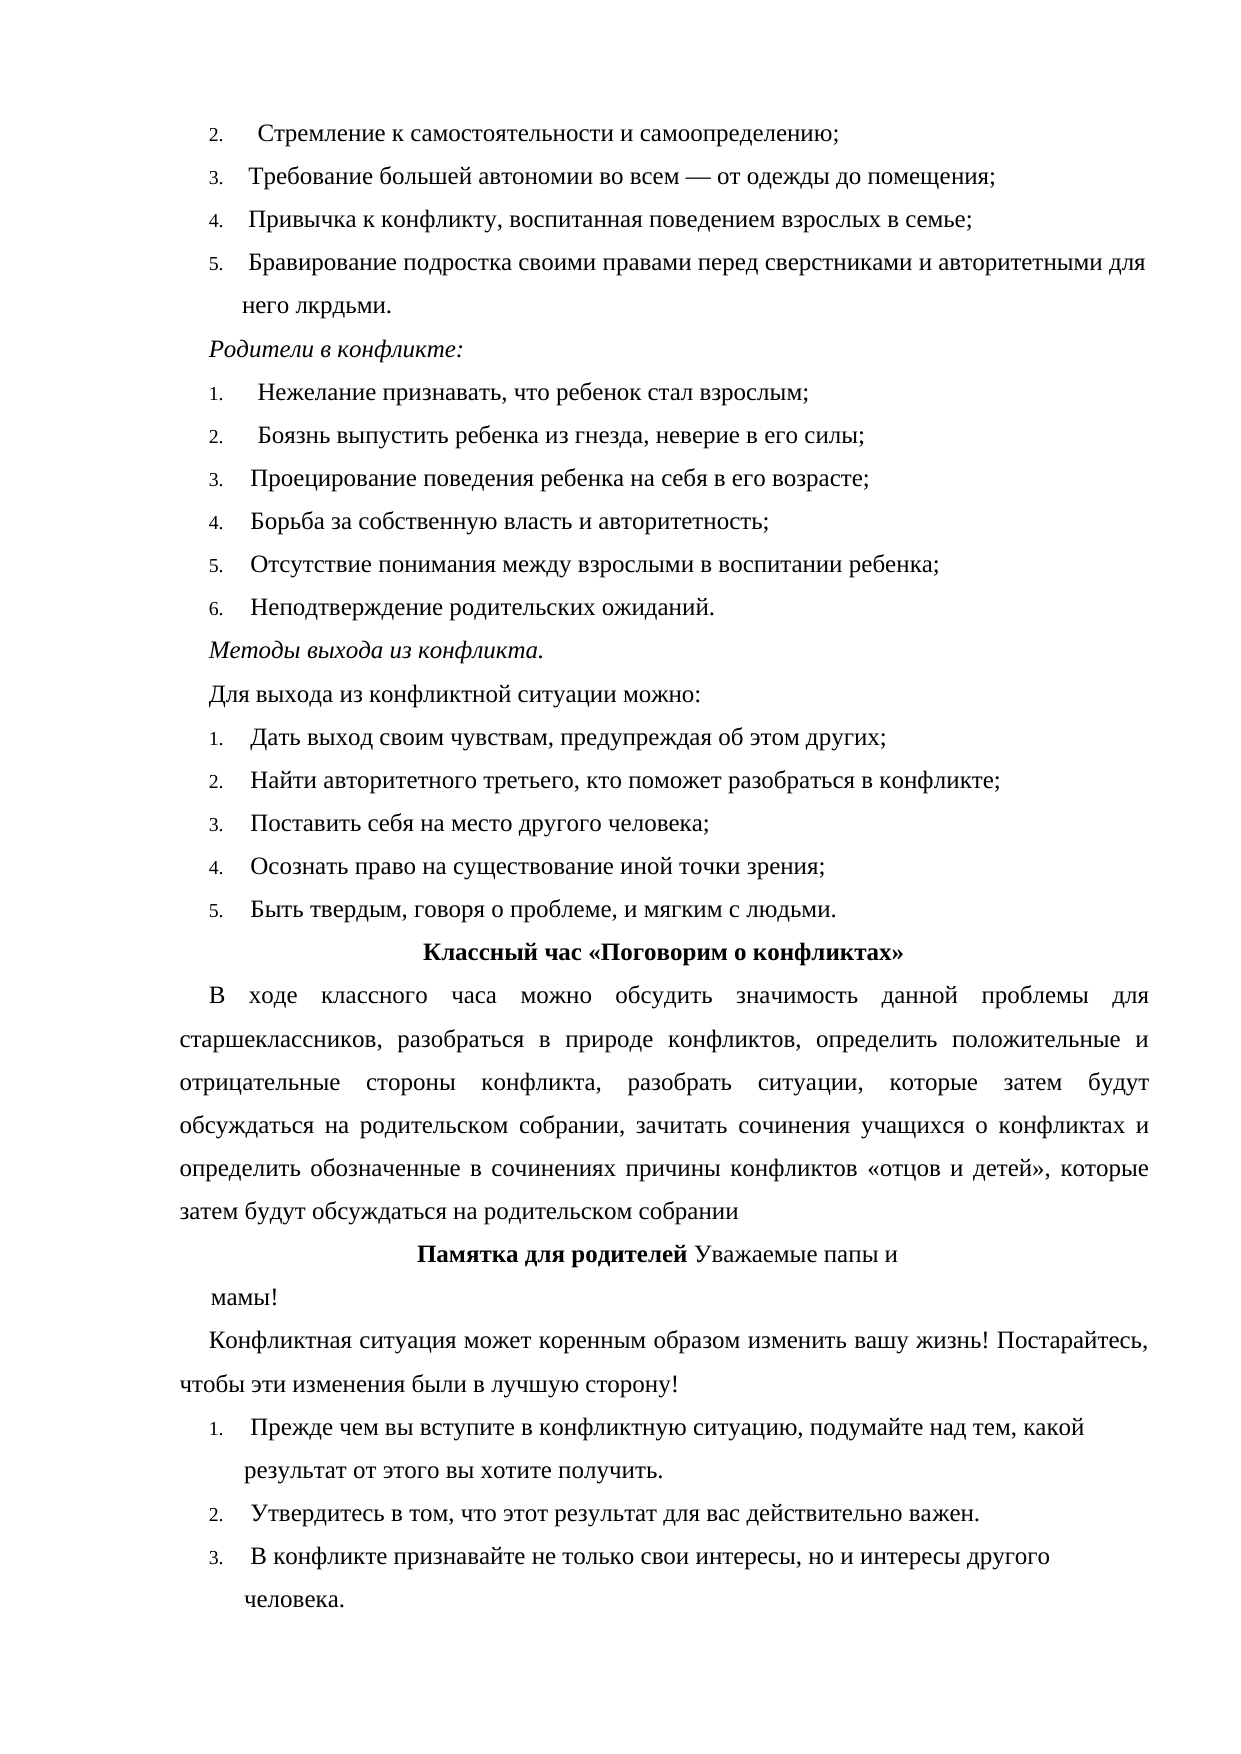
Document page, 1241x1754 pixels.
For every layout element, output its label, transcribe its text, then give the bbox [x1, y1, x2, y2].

text Памятка для родителей Уважаемые папы и мамы! [211, 1239, 912, 1311]
list Нежелание признавать, что ребенок стал взрослым; [179, 377, 1152, 406]
list Требование большей автономии во всем — от одежды до помещения; [208, 161, 1149, 190]
text В ходе классного часа можно обсудить значимость данной проблемы для старшеклассников, разобраться в природе конфликтов, определить положительные и отрицательные стороны конфликта, разобрать ситуации, которые затем будут обсуждаться на родительском собрании, зачитать сочинения учащихся о конфликтах и определить обозначенные в сочинениях причины конфликтов «отцов и детей», которые затем будут обсуждаться на родительском собрании [179, 981, 1149, 1225]
list В конфликте признавайте не только свои интересы, но и интересы другого человека. [208, 1541, 1149, 1613]
text Конфликтная ситуация может коренным образом изменить вашу жизнь! Постарайтесь, чтобы эти изменения были в лучшую сторону! [179, 1326, 1149, 1397]
text Методы выхода из конфликта. [208, 636, 1152, 664]
list Осознать право на существование иной точки зрения; [208, 851, 1152, 880]
list Отсутствие понимания между взрослыми в воспитании ребенка; [208, 549, 1152, 578]
list Борьба за собственную власть и авторитетность; [208, 506, 1152, 535]
list Утвердитесь в том, что этот результат для вас действительно важен. [208, 1498, 1149, 1527]
text Родители в конфликте: [179, 334, 1152, 362]
list Неподтверждение родительских ожиданий. [208, 592, 1152, 621]
list Привычка к конфликту, воспитанная поведением взрослых в семье; [208, 204, 1149, 233]
list Поставить себя на место другого человека; [208, 808, 1152, 837]
text Для выхода из конфликтной ситуации можно: [208, 679, 1152, 707]
list Стремление к самостоятельности и самоопределению; [179, 118, 1152, 147]
list Боязнь выпустить ребенка из гнезда, неверие в его силы; [179, 420, 1152, 449]
list Бравирование подростка своими правами перед сверстниками и авторитетными для него лкрдьми. [208, 247, 1149, 319]
list Найти авторитетного третьего, кто поможет разобраться в конфликте; [208, 765, 1149, 794]
text Классный час «Поговорим о конфликтах» [177, 937, 1149, 966]
list Проецирование поведения ребенка на себя в его возрасте; [208, 463, 1152, 492]
list Дать выход своим чувствам, предупреждая об этом других; [208, 722, 1152, 751]
list Быть твердым, говоря о проблеме, и мягким с людьми. [208, 894, 1152, 923]
list Прежде чем вы вступите в конфликтную ситуацию, подумайте над тем, какой результат от этого вы хотите получить. [208, 1412, 1149, 1484]
